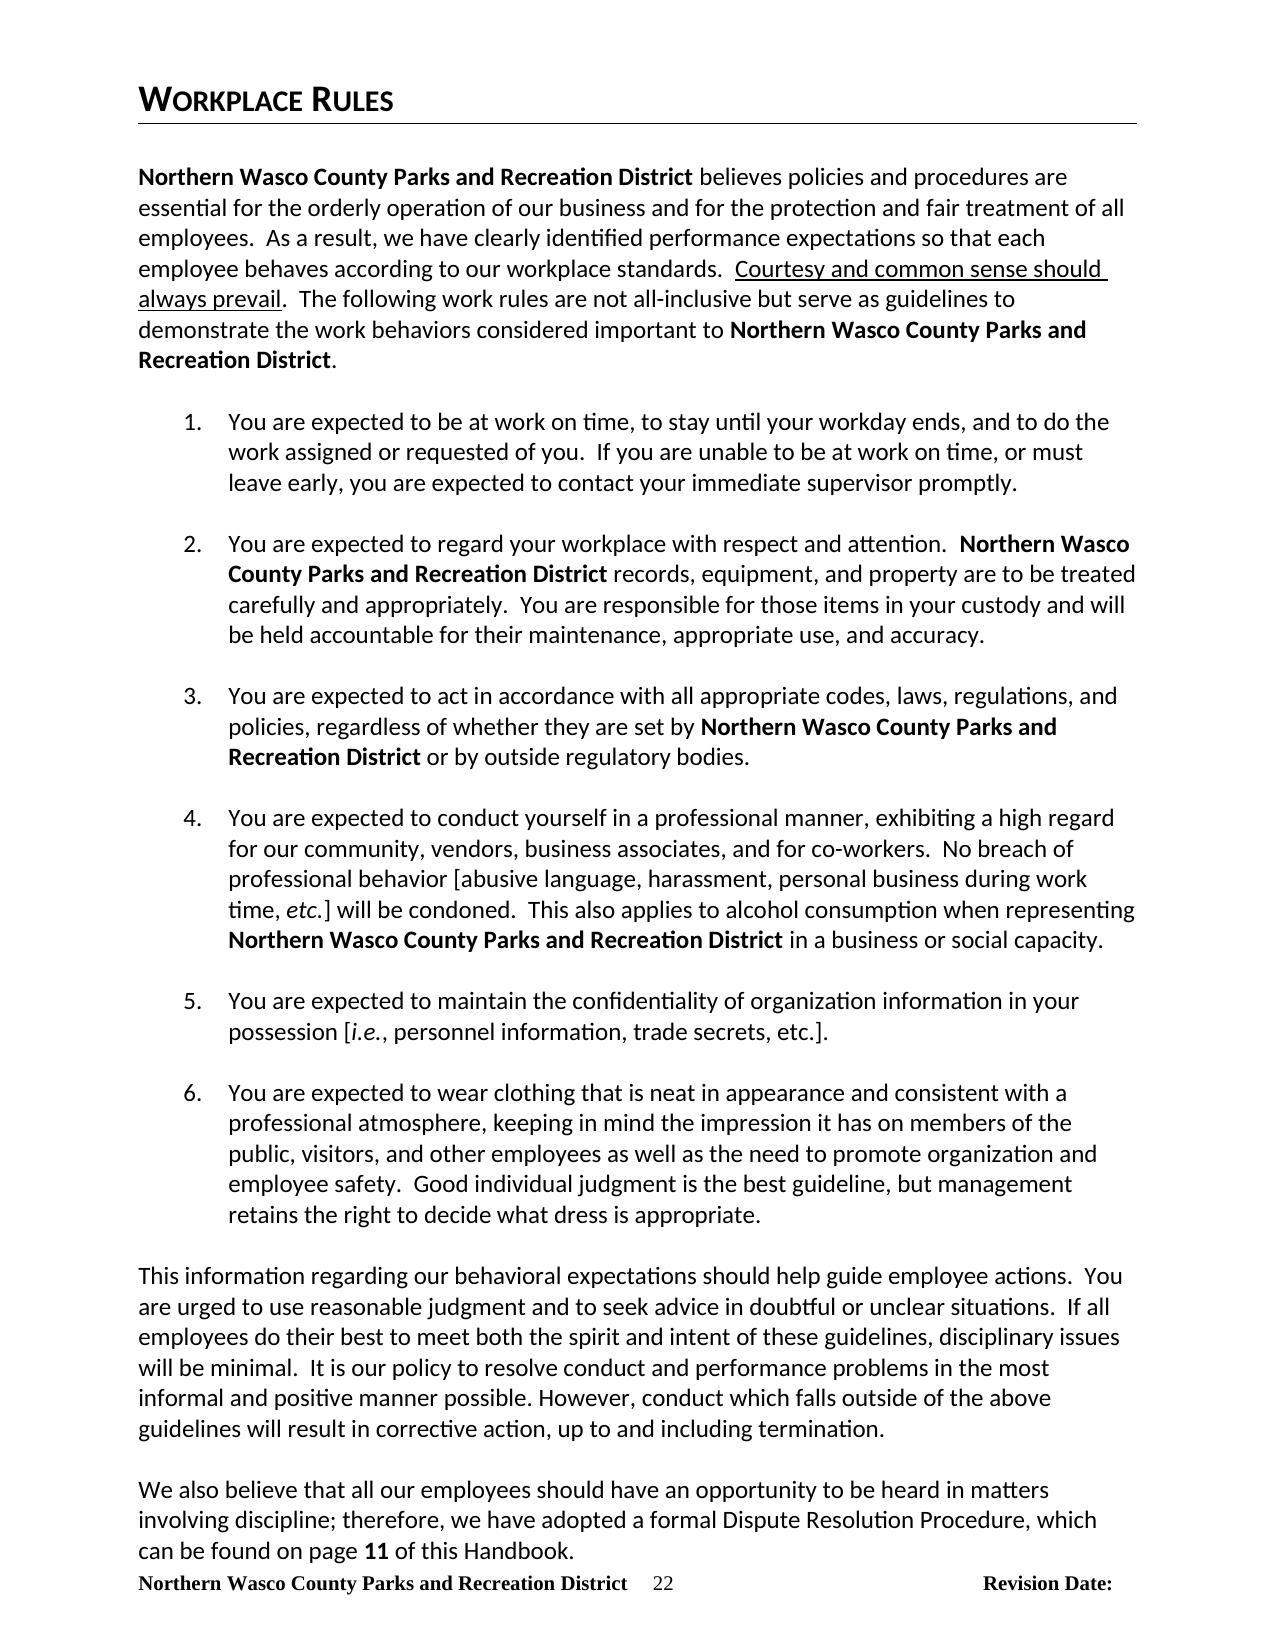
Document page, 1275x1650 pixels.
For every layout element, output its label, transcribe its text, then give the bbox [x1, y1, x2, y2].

list You are expected to regard your workplace with respect and attention. Northern Wasco County Parks and Recreation District records, equipment, and property are to be treated carefully and appropriately. You are responsible for those items in your custody and will be held accountable for their maintenance, appropriate use, and accuracy. [183, 528, 1137, 650]
text We also believe that all our employees should have an opportunity to be heard in matters involving discipline; therefore, we have adopted a formal Dispute Resolution Procedure, which can be found on page 11 of this Handbook. [138, 1474, 1137, 1565]
subtitle Workplace Rules [138, 75, 1137, 123]
list You are expected to wear clothing that is neat in appearance and consistent with a professional atmosphere, keeping in mind the impression it has on members of the public, visitors, and other employees as well as the need to promote organization and employee safety. Good individual judgment is the best guideline, but management retains the right to decide what dress is appropriate. [183, 1077, 1137, 1230]
list You are expected to maintain the confidentiality of organization information in your possession [i.e., personnel information, trade secrets, etc.]. [183, 986, 1137, 1047]
list You are expected to be at work on time, to stay until your workday ends, and to do the work assigned or requested of you. If you are unable to be at work on time, or must leave early, you are expected to contact your immediate supervisor promptly. [183, 406, 1137, 497]
list You are expected to act in accordance with all appropriate codes, laws, regulations, and policies, regardless of whether they are set by Northern Wasco County Parks and Recreation District or by outside regulatory bodies. [183, 680, 1137, 772]
text This information regarding our behavioral expectations should help guide employee actions. You are urged to use reasonable judgment and to seek advice in doubtful or unclear situations. If all employees do their best to meet both the spirit and intent of these guidelines, disciplinary issues will be minimal. It is our policy to resolve conduct and performance problems in the most informal and positive manner possible. However, conduct which falls outside of the above guidelines will result in corrective action, up to and including termination. [138, 1260, 1137, 1443]
list You are expected to conduct yourself in a professional manner, exhibiting a high regard for our community, vendors, business associates, and for co-workers. No breach of professional behavior [abusive language, harassment, personal business during work time, etc.] will be condoned. This also applies to alcohol consumption when representing Northern Wasco County Parks and Recreation District in a business or social capacity. [183, 802, 1137, 955]
text Northern Wasco County Parks and Recreation District believes policies and procedures are essential for the orderly operation of our business and for the protection and fair treatment of all employees. As a result, we have clearly identified performance expectations so that each employee behaves according to our workplace standards. Courtesy and common sense should always prevail. The following work rules are not all-inclusive but serve as guidelines to demonstrate the work behaviors considered important to Northern Wasco County Parks and Recreation District. [138, 161, 1137, 375]
